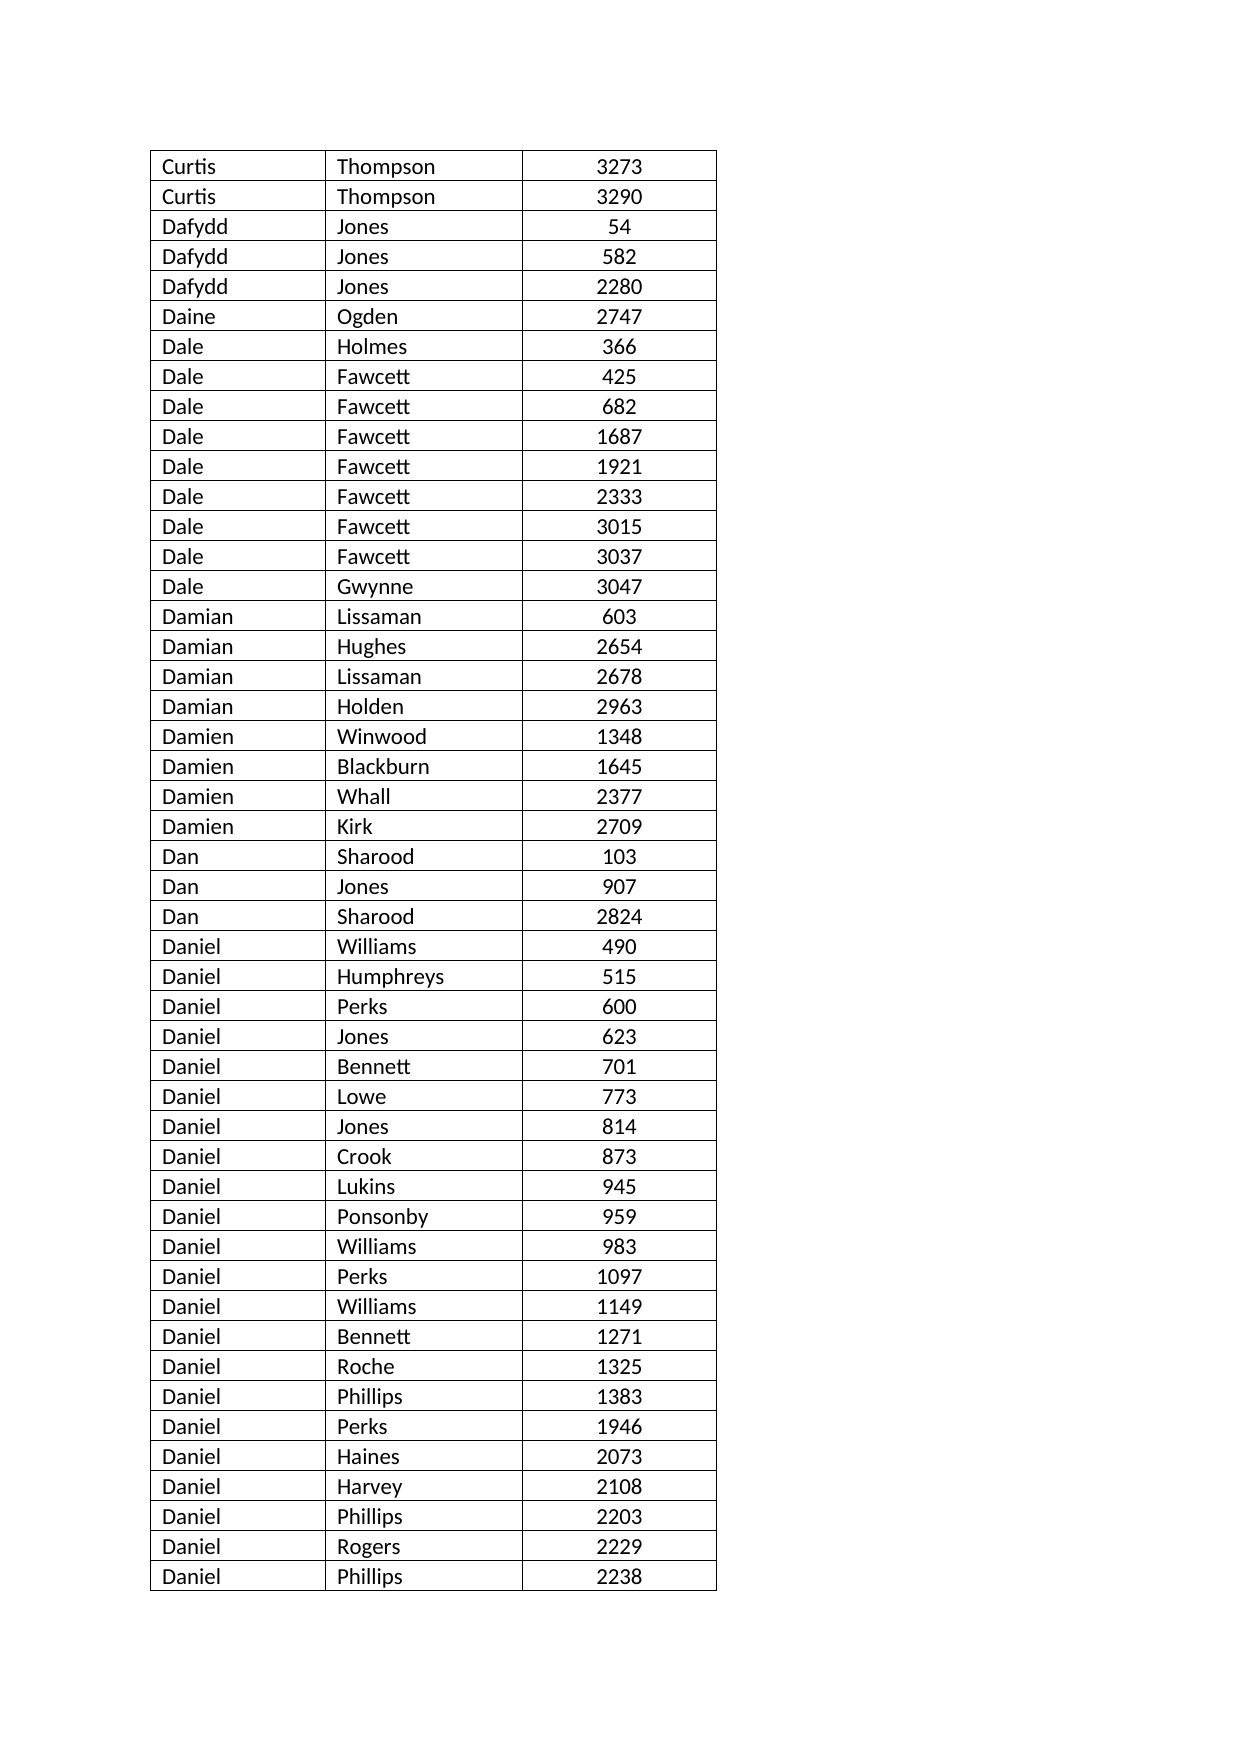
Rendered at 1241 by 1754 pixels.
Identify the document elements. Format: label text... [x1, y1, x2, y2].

table_cell Damian [151, 631, 325, 660]
table_cell Phillips [326, 1561, 522, 1590]
table_cell Lissaman [326, 661, 522, 690]
table_cell 366 [523, 331, 716, 360]
table_cell Daine [151, 301, 325, 330]
table_cell Jones [326, 211, 522, 240]
table_cell Daniel [151, 1411, 325, 1440]
table_cell Curtis [151, 181, 325, 210]
table_cell Lowe [326, 1081, 522, 1110]
table_cell Williams [326, 1231, 522, 1260]
table_cell Jones [326, 241, 522, 270]
table_cell 1383 [523, 1381, 716, 1410]
table_cell Haines [326, 1441, 522, 1470]
table_cell Daniel [151, 1381, 325, 1410]
table_cell 2747 [523, 301, 716, 330]
table_cell Daniel [151, 1561, 325, 1590]
table_cell 3015 [523, 511, 716, 540]
table_cell 103 [523, 841, 716, 870]
table_cell Damian [151, 601, 325, 630]
table_cell Dale [151, 391, 325, 420]
table_cell 1271 [523, 1321, 716, 1350]
table_cell Curtis [151, 151, 325, 180]
table_cell Daniel [151, 1501, 325, 1530]
table_cell Holden [326, 691, 522, 720]
table_cell Fawcett [326, 511, 522, 540]
table_cell Dale [151, 421, 325, 450]
table_cell 701 [523, 1051, 716, 1080]
table_cell Dale [151, 451, 325, 480]
table_cell 682 [523, 391, 716, 420]
table_cell 600 [523, 991, 716, 1020]
table_cell 2654 [523, 631, 716, 660]
table_cell Ogden [326, 301, 522, 330]
table_cell Fawcett [326, 391, 522, 420]
table_cell Harvey [326, 1471, 522, 1500]
table_cell 907 [523, 871, 716, 900]
table_cell Fawcett [326, 361, 522, 390]
table_cell 1149 [523, 1291, 716, 1320]
table_cell 873 [523, 1141, 716, 1170]
table_cell Thompson [326, 151, 522, 180]
table_cell Damien [151, 751, 325, 780]
table_cell Dale [151, 331, 325, 360]
table_cell 425 [523, 361, 716, 390]
table_cell Rogers [326, 1531, 522, 1560]
table_cell 773 [523, 1081, 716, 1110]
table_cell Roche [326, 1351, 522, 1380]
table_cell Phillips [326, 1381, 522, 1410]
table_cell 2963 [523, 691, 716, 720]
table_cell 2377 [523, 781, 716, 810]
table_cell 603 [523, 601, 716, 630]
table_cell 945 [523, 1171, 716, 1200]
table_cell Daniel [151, 991, 325, 1020]
table_cell 1645 [523, 751, 716, 780]
table_cell 582 [523, 241, 716, 270]
table_cell Dan [151, 871, 325, 900]
table_cell Hughes [326, 631, 522, 660]
table_cell Dale [151, 511, 325, 540]
table_cell 2073 [523, 1441, 716, 1470]
table_cell Daniel [151, 1081, 325, 1110]
table_cell Damien [151, 781, 325, 810]
table_cell 959 [523, 1201, 716, 1230]
table_cell Humphreys [326, 961, 522, 990]
table_cell Ponsonby [326, 1201, 522, 1230]
table_cell Daniel [151, 1201, 325, 1230]
table_cell Daniel [151, 1471, 325, 1500]
table_cell Damien [151, 721, 325, 750]
table_cell Crook [326, 1141, 522, 1170]
table_cell 814 [523, 1111, 716, 1140]
table_cell Whall [326, 781, 522, 810]
table_cell Fawcett [326, 481, 522, 510]
table_cell Perks [326, 991, 522, 1020]
table_cell 3047 [523, 571, 716, 600]
table_cell Fawcett [326, 421, 522, 450]
table_cell Bennett [326, 1321, 522, 1350]
table_cell Dafydd [151, 271, 325, 300]
table_cell Daniel [151, 1291, 325, 1320]
table_cell Bennett [326, 1051, 522, 1080]
table_cell Winwood [326, 721, 522, 750]
table_cell 1097 [523, 1261, 716, 1290]
table_cell Daniel [151, 1531, 325, 1560]
table_cell 2229 [523, 1531, 716, 1560]
table_cell Fawcett [326, 541, 522, 570]
table_cell Sharood [326, 901, 522, 930]
table_cell Daniel [151, 1441, 325, 1470]
table_cell 1921 [523, 451, 716, 480]
table_cell 1946 [523, 1411, 716, 1440]
table_cell Dale [151, 481, 325, 510]
table_cell 54 [523, 211, 716, 240]
table_cell 2203 [523, 1501, 716, 1530]
table_cell 2824 [523, 901, 716, 930]
table_cell Phillips [326, 1501, 522, 1530]
table_cell Dale [151, 361, 325, 390]
table_cell Fawcett [326, 451, 522, 480]
table_cell 1687 [523, 421, 716, 450]
table_cell Perks [326, 1261, 522, 1290]
table_cell Daniel [151, 1171, 325, 1200]
table_cell Daniel [151, 961, 325, 990]
table_cell 2333 [523, 481, 716, 510]
table_cell Damian [151, 691, 325, 720]
table_cell Kirk [326, 811, 522, 840]
table_cell Williams [326, 1291, 522, 1320]
table_cell Gwynne [326, 571, 522, 600]
table_cell Dafydd [151, 211, 325, 240]
table_cell Daniel [151, 1111, 325, 1140]
table_cell 2238 [523, 1561, 716, 1590]
table_cell 983 [523, 1231, 716, 1260]
table_cell Jones [326, 1021, 522, 1050]
table_cell 3037 [523, 541, 716, 570]
table_cell Daniel [151, 1141, 325, 1170]
table_cell Lissaman [326, 601, 522, 630]
table_cell Jones [326, 871, 522, 900]
table_cell Dale [151, 541, 325, 570]
table_cell Jones [326, 1111, 522, 1140]
table_cell Daniel [151, 1261, 325, 1290]
table_cell 2678 [523, 661, 716, 690]
table_cell 515 [523, 961, 716, 990]
table_cell Jones [326, 271, 522, 300]
table_cell Dafydd [151, 241, 325, 270]
table_cell Lukins [326, 1171, 522, 1200]
table_cell Thompson [326, 181, 522, 210]
table_cell 1348 [523, 721, 716, 750]
table_cell 2709 [523, 811, 716, 840]
table_cell 3273 [523, 151, 716, 180]
table_cell Dan [151, 841, 325, 870]
table_cell Sharood [326, 841, 522, 870]
table_cell Daniel [151, 1321, 325, 1350]
table_cell Damien [151, 811, 325, 840]
table_cell Daniel [151, 1231, 325, 1260]
table_cell Holmes [326, 331, 522, 360]
table_cell Dan [151, 901, 325, 930]
table_cell Damian [151, 661, 325, 690]
table_cell 623 [523, 1021, 716, 1050]
table_cell 3290 [523, 181, 716, 210]
table_cell Daniel [151, 1051, 325, 1080]
table_cell Daniel [151, 1021, 325, 1050]
table_cell Blackburn [326, 751, 522, 780]
table_cell 1325 [523, 1351, 716, 1380]
table_cell Daniel [151, 1351, 325, 1380]
table_cell Williams [326, 931, 522, 960]
table_cell Perks [326, 1411, 522, 1440]
table_cell 2108 [523, 1471, 716, 1500]
table_cell Daniel [151, 931, 325, 960]
table_cell Dale [151, 571, 325, 600]
table_cell 490 [523, 931, 716, 960]
table_cell 2280 [523, 271, 716, 300]
